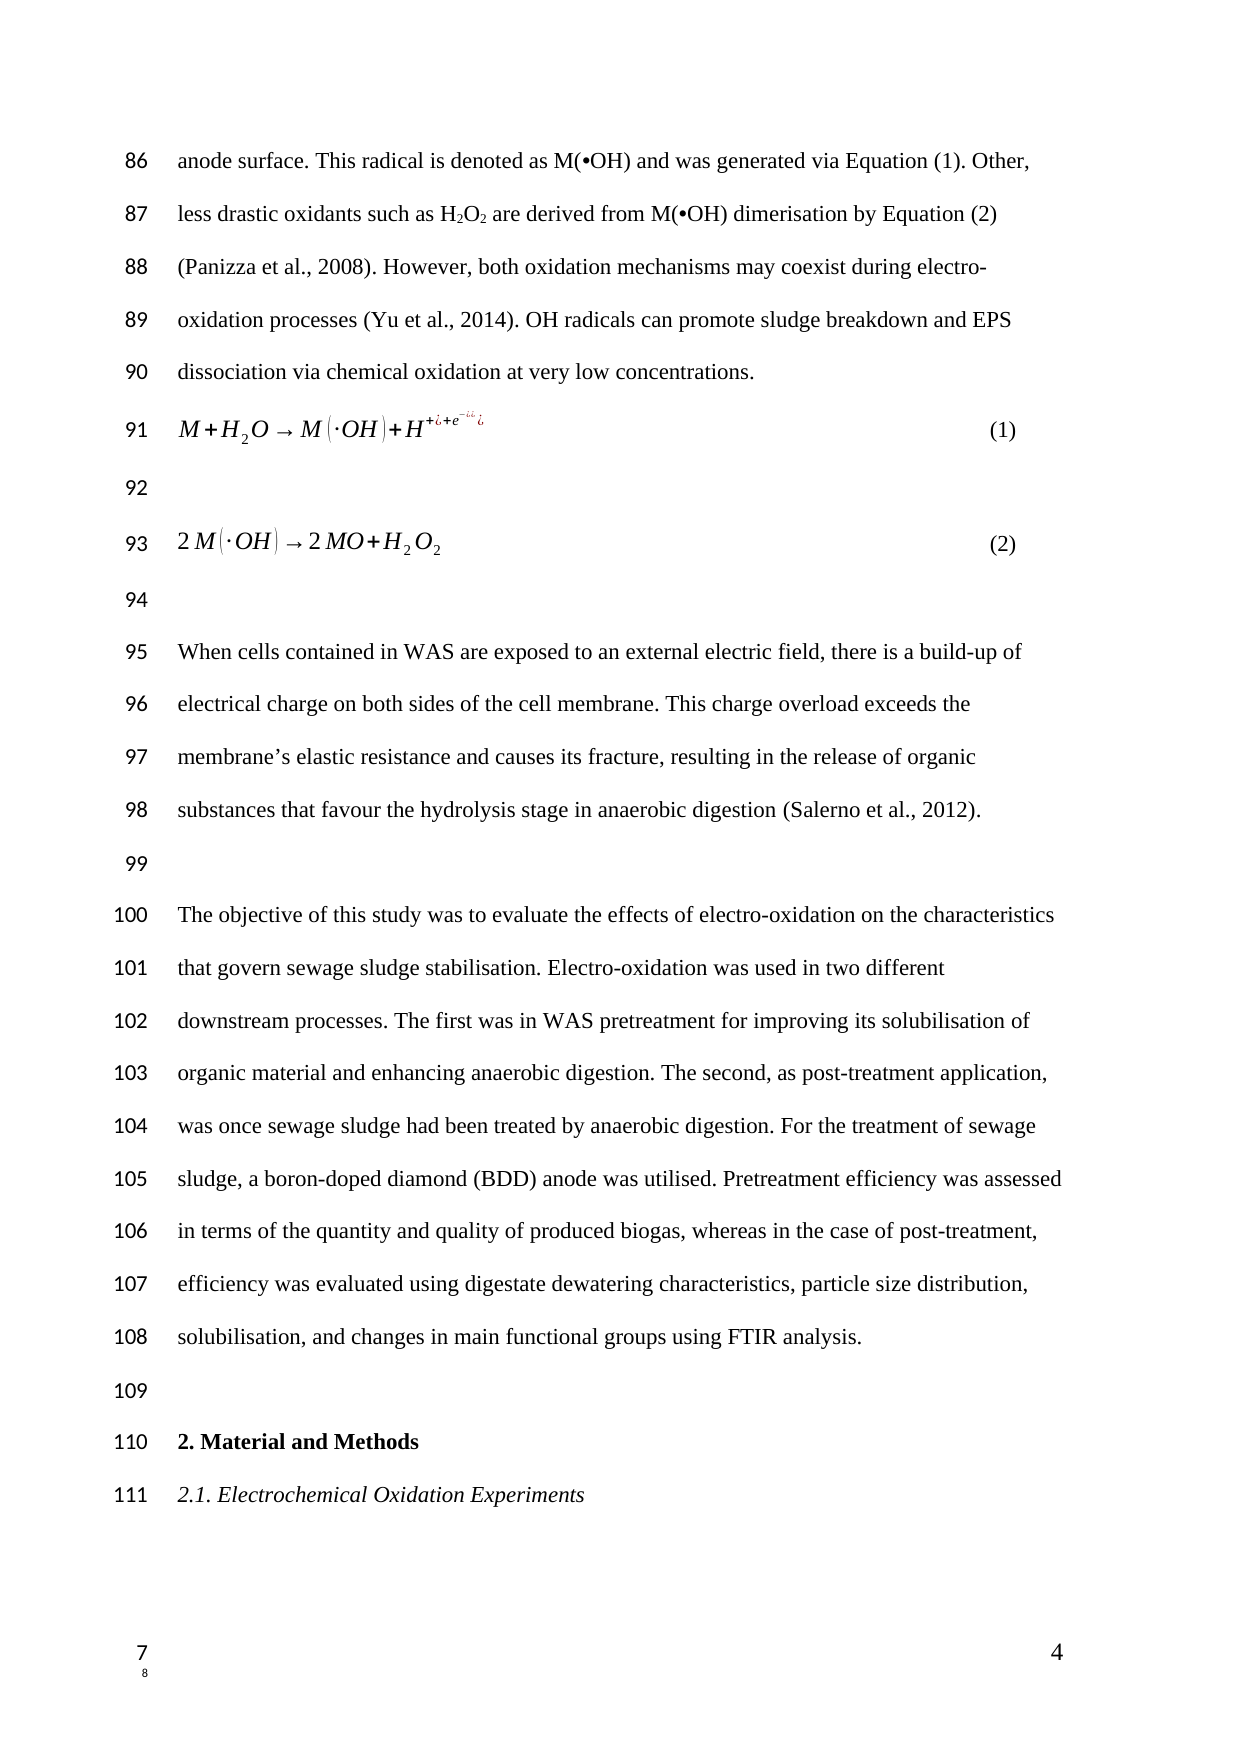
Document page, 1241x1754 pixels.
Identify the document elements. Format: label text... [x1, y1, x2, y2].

text 2. Material and Methods [177, 1428, 1063, 1455]
text When cells contained in WAS are exposed to an external electric field, there is a build-up of electrical charge on both sides of the cell membrane. This charge overload exceeds the membrane’s elastic resistance and causes its fracture, resulting in the release of organic substances that favour the hydrolysis stage in anaerobic digestion (Salerno et al., 2012). [177, 638, 1063, 822]
text 2.1. Electrochemical Oxidation Experiments [177, 1481, 1063, 1507]
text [177, 148, 1063, 385]
text (2) [177, 526, 1063, 559]
text (1) [177, 411, 1063, 447]
text The objective of this study was to evaluate the effects of electro-oxidation on the characteristics that govern sewage sludge stabilisation. Electro-oxidation was used in two different downstream processes. The first was in WAS pretreatment for improving its solubilisation of organic material and enhancing anaerobic digestion. The second, as post-treatment application, was once sewage sludge had been treated by anaerobic digestion. For the treatment of sewage sludge, a boron-doped diamond (BDD) anode was utilised. Pretreatment efficiency was assessed in terms of the quantity and quality of produced biogas, whereas in the case of post-treatment, efficiency was evaluated using digestate dewatering characteristics, particle size distribution, solubilisation, and changes in main functional groups using FTIR analysis. [177, 901, 1063, 1349]
